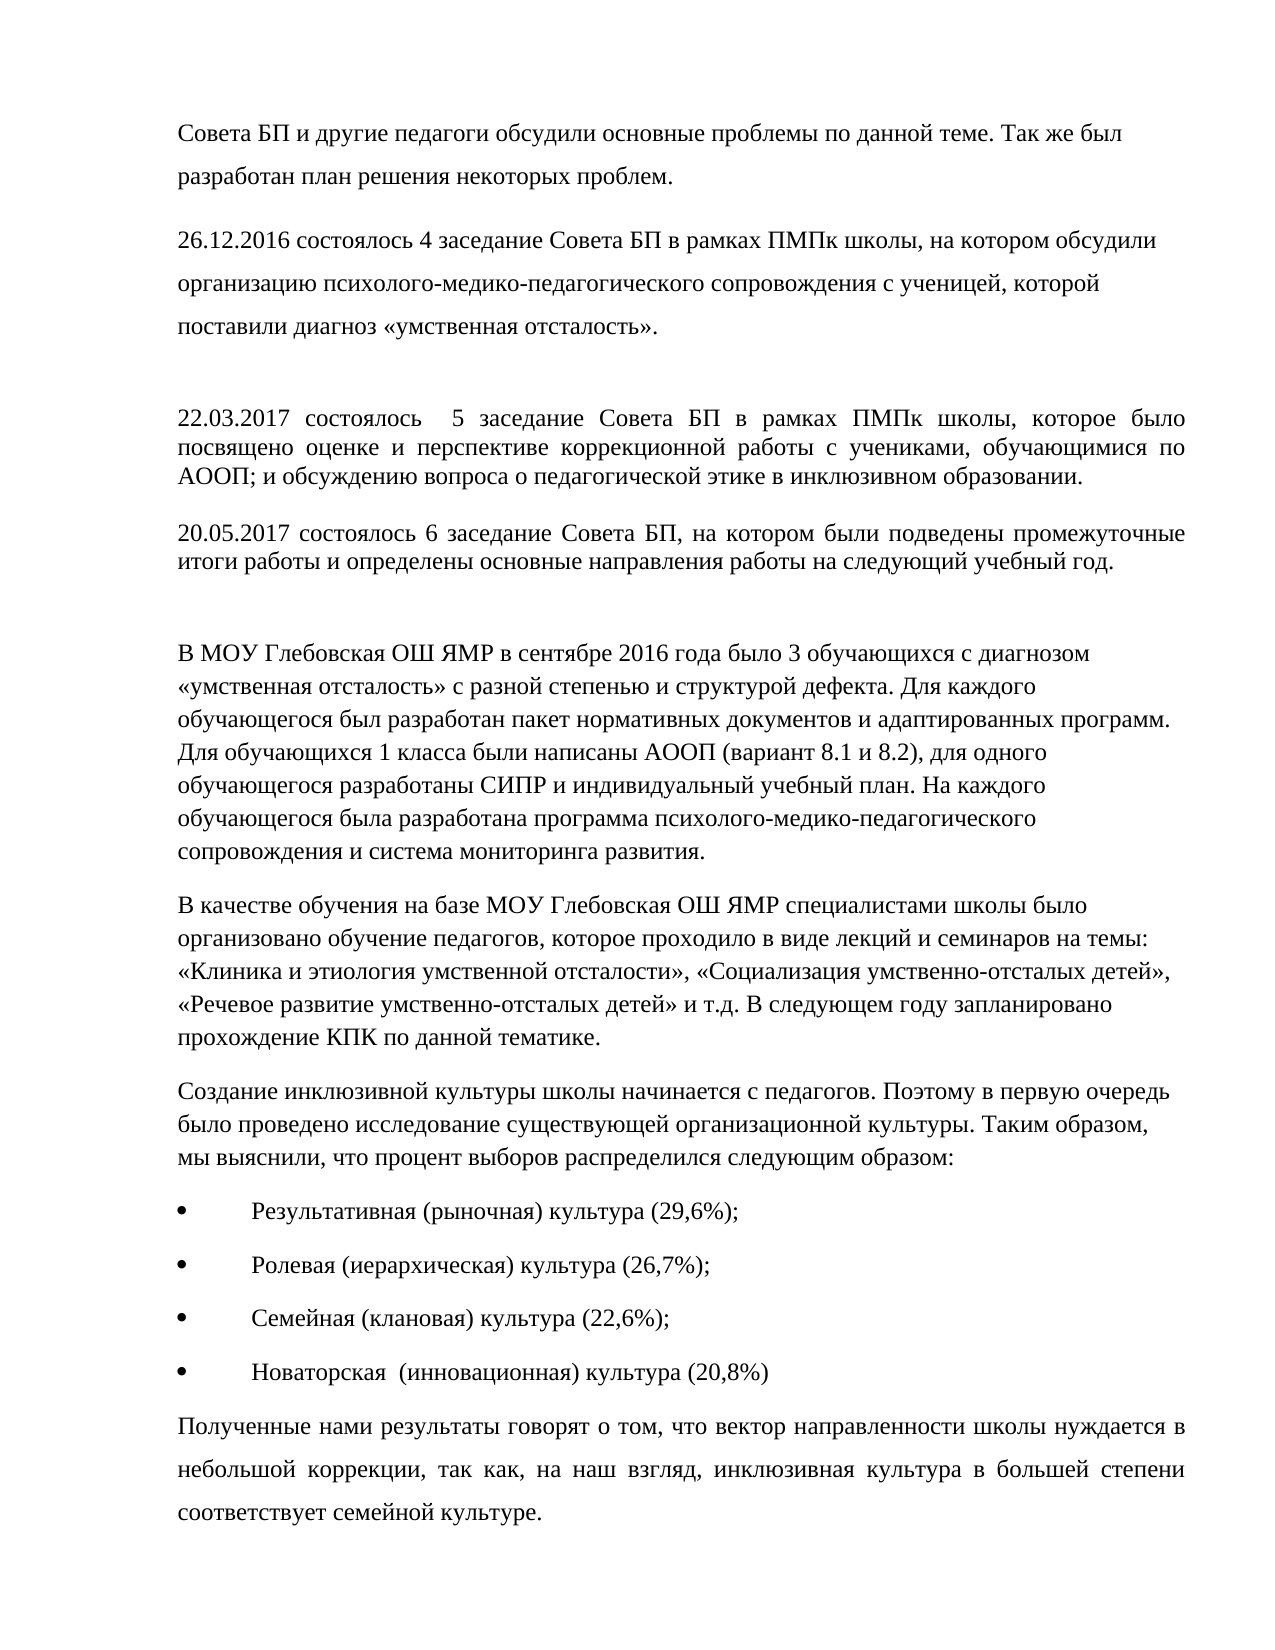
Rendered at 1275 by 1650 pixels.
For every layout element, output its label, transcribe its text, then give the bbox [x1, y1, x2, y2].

list Новаторская (инновационная) культура (20,8%) [177, 1357, 1186, 1386]
text Создание инклюзивной культуры школы начинается с педагогов. Поэтому в первую очередь было проведено исследование существующей организационной культуры. Таким образом, мы выяснили, что процент выборов распределился следующим образом: [177, 1076, 1186, 1171]
list Ролевая (иерархическая) культура (26,7%); [177, 1250, 1186, 1278]
list Результативная (рыночная) культура (29,6%); [177, 1196, 1186, 1224]
text 22.03.2017 состоялось 5 заседание Совета БП в рамках ПМПк школы, которое было посвящено оценке и перспективе коррекционной работы с учениками, обучающимися по АООП; и обсуждению вопроса о педагогической этике в инклюзивном образовании. [177, 403, 1186, 490]
text Полученные нами результаты говорят о том, что вектор направленности школы нуждается в небольшой коррекции, так как, на наш взгляд, инклюзивная культура в большей степени соответствует семейной культуре. [177, 1411, 1186, 1526]
list Семейная (клановая) культура (22,6%); [177, 1303, 1186, 1332]
text В качестве обучения на базе МОУ Глебовская ОШ ЯМР специалистами школы было организовано обучение педагогов, которое проходило в виде лекций и семинаров на темы: «Клиника и этиология умственной отсталости», «Социализация умственно-отсталых детей», «Речевое развитие умственно-отсталых детей» и т.д. В следующем году запланировано прохождение КПК по данной тематике. [177, 890, 1186, 1051]
text В МОУ Глебовская ОШ ЯМР в сентябре 2016 года было 3 обучающихся с диагнозом «умственная отсталость» с разной степенью и структурой дефекта. Для каждого обучающегося был разработан пакет нормативных документов и адаптированных программ. Для обучающихся 1 класса были написаны АООП (вариант 8.1 и 8.2), для одного обучающегося разработаны СИПР и индивидуальный учебный план. На каждого обучающегося была разработана программа психолого-медико-педагогического сопровождения и система мониторинга развития. [177, 638, 1186, 865]
text 26.12.2016 состоялось 4 заседание Совета БП в рамках ПМПк школы, на котором обсудили организацию психолого-медико-педагогического сопровождения с ученицей, которой поставили диагноз «умственная отсталость». [177, 225, 1186, 340]
text 20.05.2017 состоялось 6 заседание Совета БП, на котором были подведены промежуточные итоги работы и определены основные направления работы на следующий учебный год. [177, 518, 1186, 575]
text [177, 118, 1186, 190]
